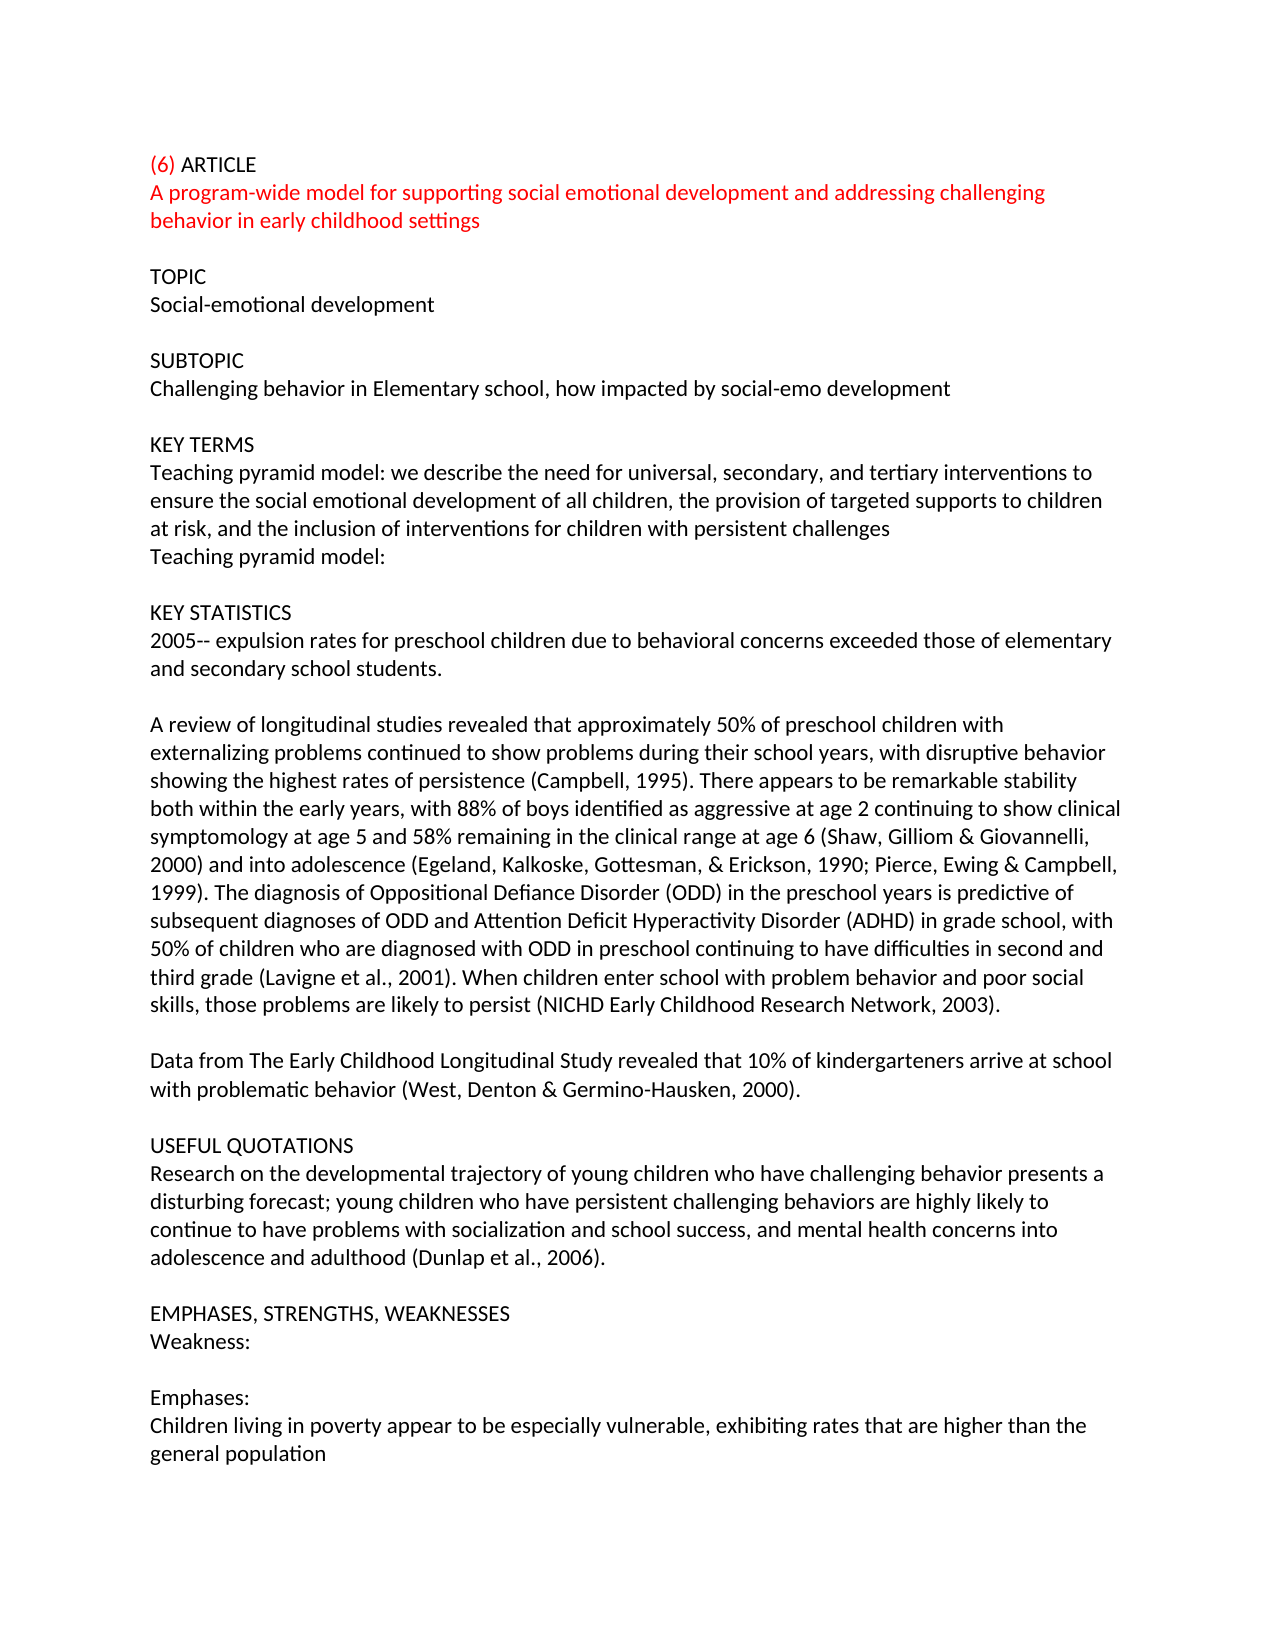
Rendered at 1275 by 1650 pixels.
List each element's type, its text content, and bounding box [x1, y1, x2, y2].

text Social-emotional development [150, 290, 1125, 318]
text Emphases: [150, 1383, 1125, 1411]
text Teaching pyramid model: we describe the need for universal, secondary, and tertiary interventions to ensure the social emotional development of all children, the provision of targeted supports to children at risk, and the inclusion of interventions for children with persistent challenges [150, 458, 1125, 542]
text KEY STATISTICS [150, 598, 1125, 626]
text TOPIC [150, 262, 1125, 290]
text SUBTOPIC [150, 346, 1125, 374]
text Teaching pyramid model: [150, 542, 1125, 570]
text (6) ARTICLE [150, 150, 1125, 178]
text USEFUL QUOTATIONS [150, 1131, 1125, 1159]
text A program-wide model for supporting social emotional development and addressing challenging behavior in early childhood settings [150, 178, 1125, 234]
text Data from The Early Childhood Longitudinal Study revealed that 10% of kindergarteners arrive at school with problematic behavior (West, Denton & Germino-Hausken, 2000). [150, 1047, 1125, 1103]
text EMPHASES, STRENGTHS, WEAKNESSES [150, 1299, 1125, 1327]
text 2005-- expulsion rates for preschool children due to behavioral concerns exceeded those of elementary and secondary school students. [150, 626, 1125, 682]
text Research on the developmental trajectory of young children who have challenging behavior presents a disturbing forecast; young children who have persistent challenging behaviors are highly likely to continue to have problems with socialization and school success, and mental health concerns into adolescence and adulthood (Dunlap et al., 2006). [150, 1159, 1125, 1271]
text Weakness: [150, 1327, 1125, 1355]
text Challenging behavior in Elementary school, how impacted by social-emo development [150, 374, 1125, 402]
text KEY TERMS [150, 430, 1125, 458]
text Children living in poverty appear to be especially vulnerable, exhibiting rates that are higher than the general population [150, 1411, 1125, 1467]
text A review of longitudinal studies revealed that approximately 50% of preschool children with externalizing problems continued to show problems during their school years, with disruptive behavior showing the highest rates of persistence (, 1995). There appears to be remarkable stability both within the early years, with 88% of boys identified as aggressive at age 2 continuing to show clinical symptomology at age 5 and 58% remaining in the clinical range at age 6 (Shaw, Gilliom & Giovannelli, 2000) and into adolescence (Egeland, Kalkoske, Gottesman, & Erickson, 1990; Pierce, Ewing & Campbell, 1999). The diagnosis of Oppositional Defiance Disorder (ODD) in the preschool years is predictive of subsequent diagnoses of ODD and Attention Deficit Hyperactivity Disorder (ADHD) in grade school, with 50% of children who are diagnosed with ODD in preschool continuing to have difficulties in second and third grade (Lavigne et al., 2001). When children enter school with problem behavior and poor social skills, those problems are likely to persist (NICHD Early Childhood Research Network, 2003). [150, 710, 1125, 1019]
